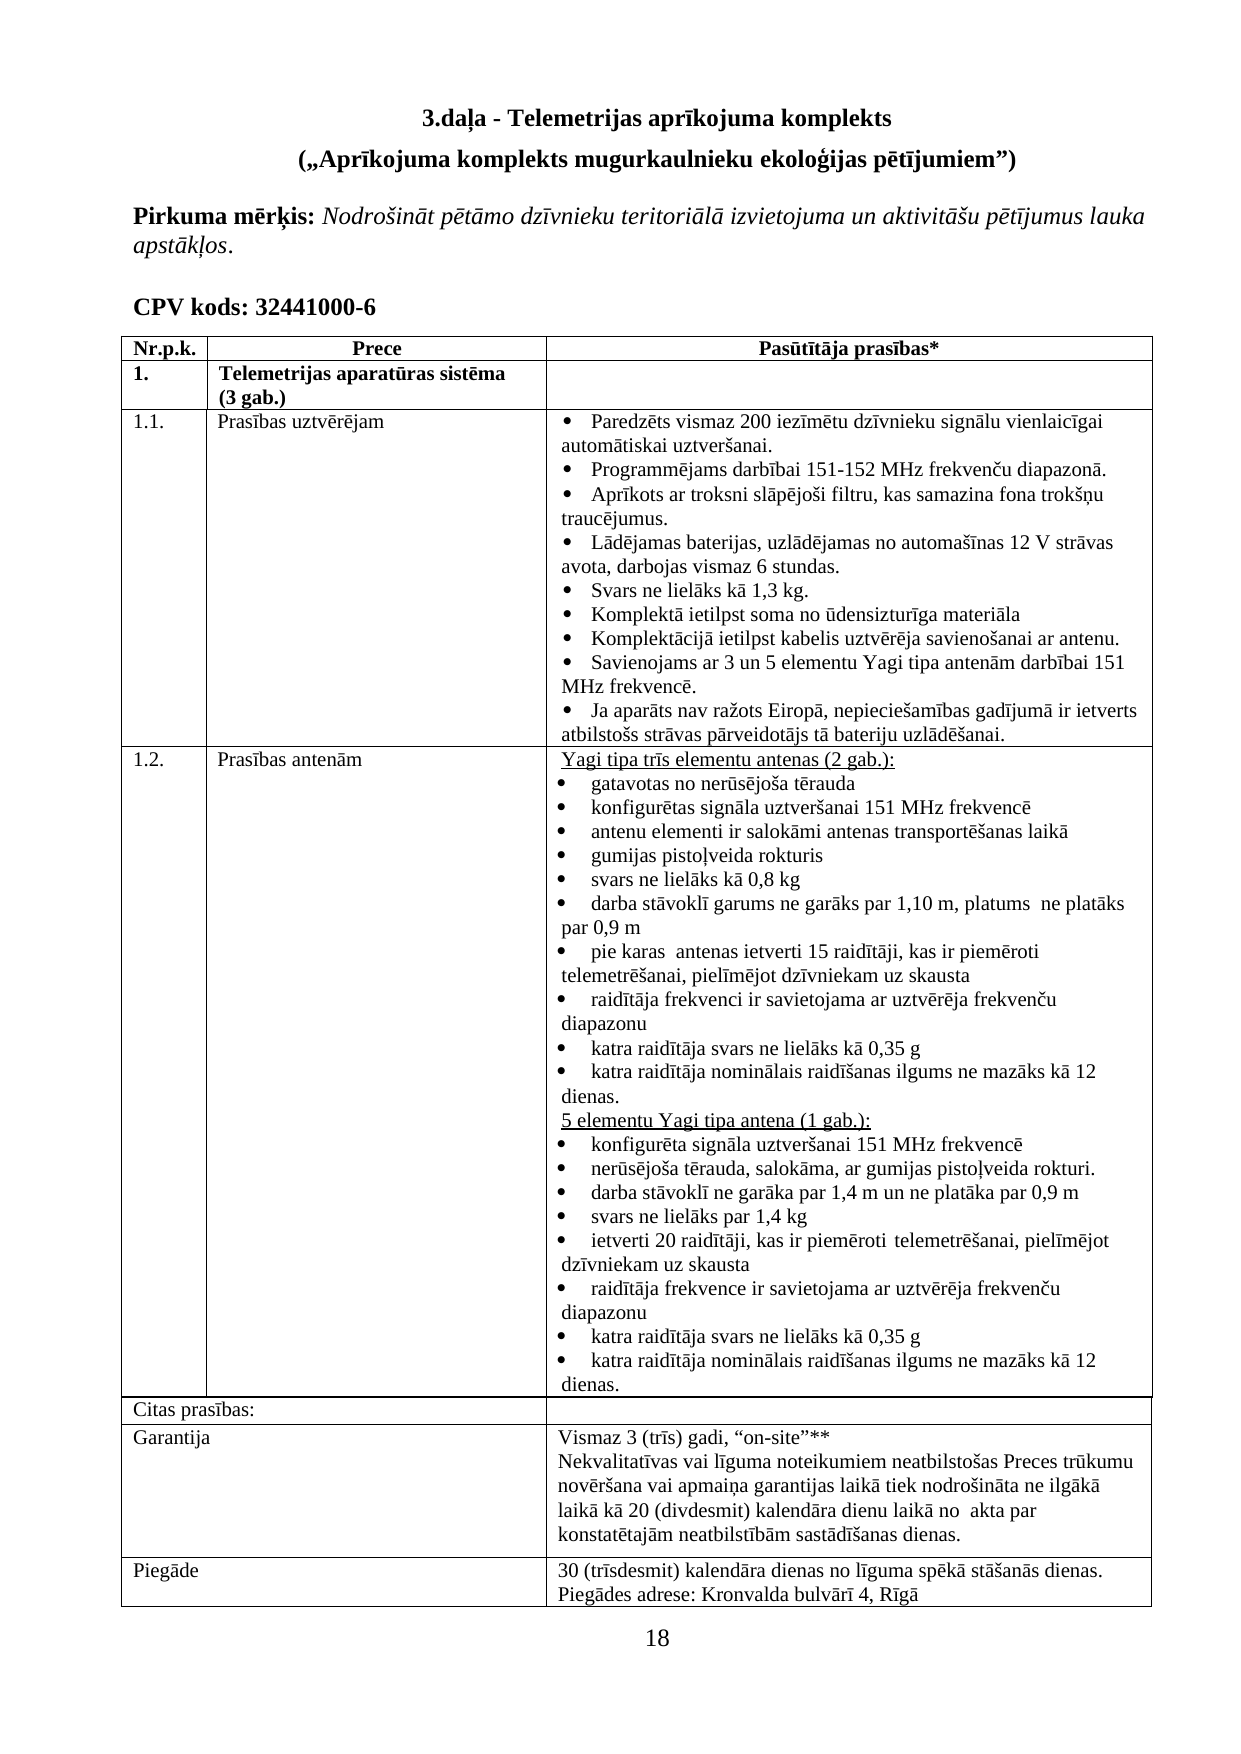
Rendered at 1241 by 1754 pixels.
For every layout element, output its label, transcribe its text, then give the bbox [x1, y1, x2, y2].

table_cell 30 (trīsdesmit) kalendāra dienas no līguma spēkā stāšanās dienas. Piegādes adrese: Kronvalda bulvārī 4, Rīgā [547, 1558, 1151, 1606]
text 3.daļa - Telemetrijas aprīkojuma komplekts [133, 103, 1181, 131]
table_cell Vismaz 3 (trīs) gadi, “on-site”** Nekvalitatīvas vai noteikumiem neatbilstošas Preces trūkumu novēršana vai apmaiņa garantijas laikā tiek nodrošināta ne ilgākā laikā kā 20 (divdesmit) kalendāra dienu laikā no akta par konstatētajām neatbilstībām sastādīšanas dienas. [547, 1425, 1151, 1557]
table_cell Prasības uztvērējam [207, 410, 546, 746]
table_cell Prasības antenām [207, 747, 546, 1396]
table_cell [547, 361, 1152, 409]
table_header Nr.p.k. [122, 337, 207, 360]
text Pirkuma mērķis: Nodrošināt pētāmo dzīvnieku teritoriālā izvietojuma un aktivitāšu pētījumus lauka apstākļos. [133, 201, 1181, 259]
table_cell 1.1. [122, 410, 206, 746]
table_cell 1.2. [122, 747, 206, 1396]
table_cell [547, 1398, 1151, 1424]
table_cell Paredzēts vismaz 200 iezīmētu dzīvnieku signālu vienlaicīgai automātiskai uztveršanai. Programmējams darbībai 151-152 MHz frekvenču diapazonā. Aprīkots ar troksni slāpējoši filtru, kas samazina fona trokšņu traucējumus. Lādējamas baterijas, uzlādējamas no automašīnas 12 V strāvas avota, darbojas vismaz 6 stundas. Svars ne lielāks kā 1,3 kg. Komplektā ietilpst soma no ūdensizturīga materiāla Komplektācijā ietilpst kabelis uztvērēja savienošanai ar antenu. Savienojams ar 3 un 5 elementu Yagi tipa antenām darbībai 151 MHz frekvencē. Ja aparāts nav ražots Eiropā, nepieciešamības gadījumā ir ietverts atbilstošs strāvas pārveidotājs tā bateriju uzlādēšanai. [547, 410, 1152, 746]
table_cell Telemetrijas aparatūras sistēma (3 gab.) [208, 361, 546, 409]
table_cell Citas prasības: [122, 1398, 546, 1424]
text („Aprīkojuma komplekts mugurkaulnieku ekoloģijas pētījumiem”) [133, 144, 1181, 173]
text CPV kods: 32441000-6 [133, 292, 1181, 321]
table_cell Yagi tipa trīs elementu antenas (2 gab.): gatavotas no nerūsējoša tērauda konfigurētas signāla uztveršanai 151 MHz frekvencē antenu elementi ir salokāmi antenas transportēšanas laikā gumijas pistoļveida rokturis svars ne lielāks kā 0,8 kg darba stāvoklī garums ne garāks par 1,10 m, platums ne platāks par 0,9 m pie karas antenas ietverti 15 raidītāji, kas ir piemēroti telemetrēšanai, pielīmējot dzīvniekam uz skausta raidītāja frekvenci ir savietojama ar uztvērēja frekvenču diapazonu katra raidītāja svars ne lielāks kā 0,35 g katra raidītāja nominālais raidīšanas ilgums ne mazāks kā 12 dienas. 5 elementu Yagi tipa antena (1 gab.): konfigurēta signāla uztveršanai 151 MHz frekvencē nerūsējoša tērauda, salokāma, ar gumijas pistoļveida rokturi. darba stāvoklī ne garāka par 1,4 m un ne platāka par 0,9 m svars ne lielāks par 1,4 kg ietverti 20 raidītāji, kas ir piemēroti telemetrēšanai, pielīmējot dzīvniekam uz skausta raidītāja frekvence ir savietojama ar uztvērēja frekvenču diapazonu katra raidītāja svars ne lielāks kā 0,35 g katra raidītāja nominālais raidīšanas ilgums ne mazāks kā 12 dienas. [547, 747, 1152, 1396]
table_cell Piegāde [122, 1558, 546, 1606]
table_header Pasūtītāja prasības* [547, 337, 1152, 360]
table_header Prece [208, 337, 546, 360]
table_cell 1. [122, 361, 207, 409]
table_cell Garantija [122, 1425, 546, 1557]
